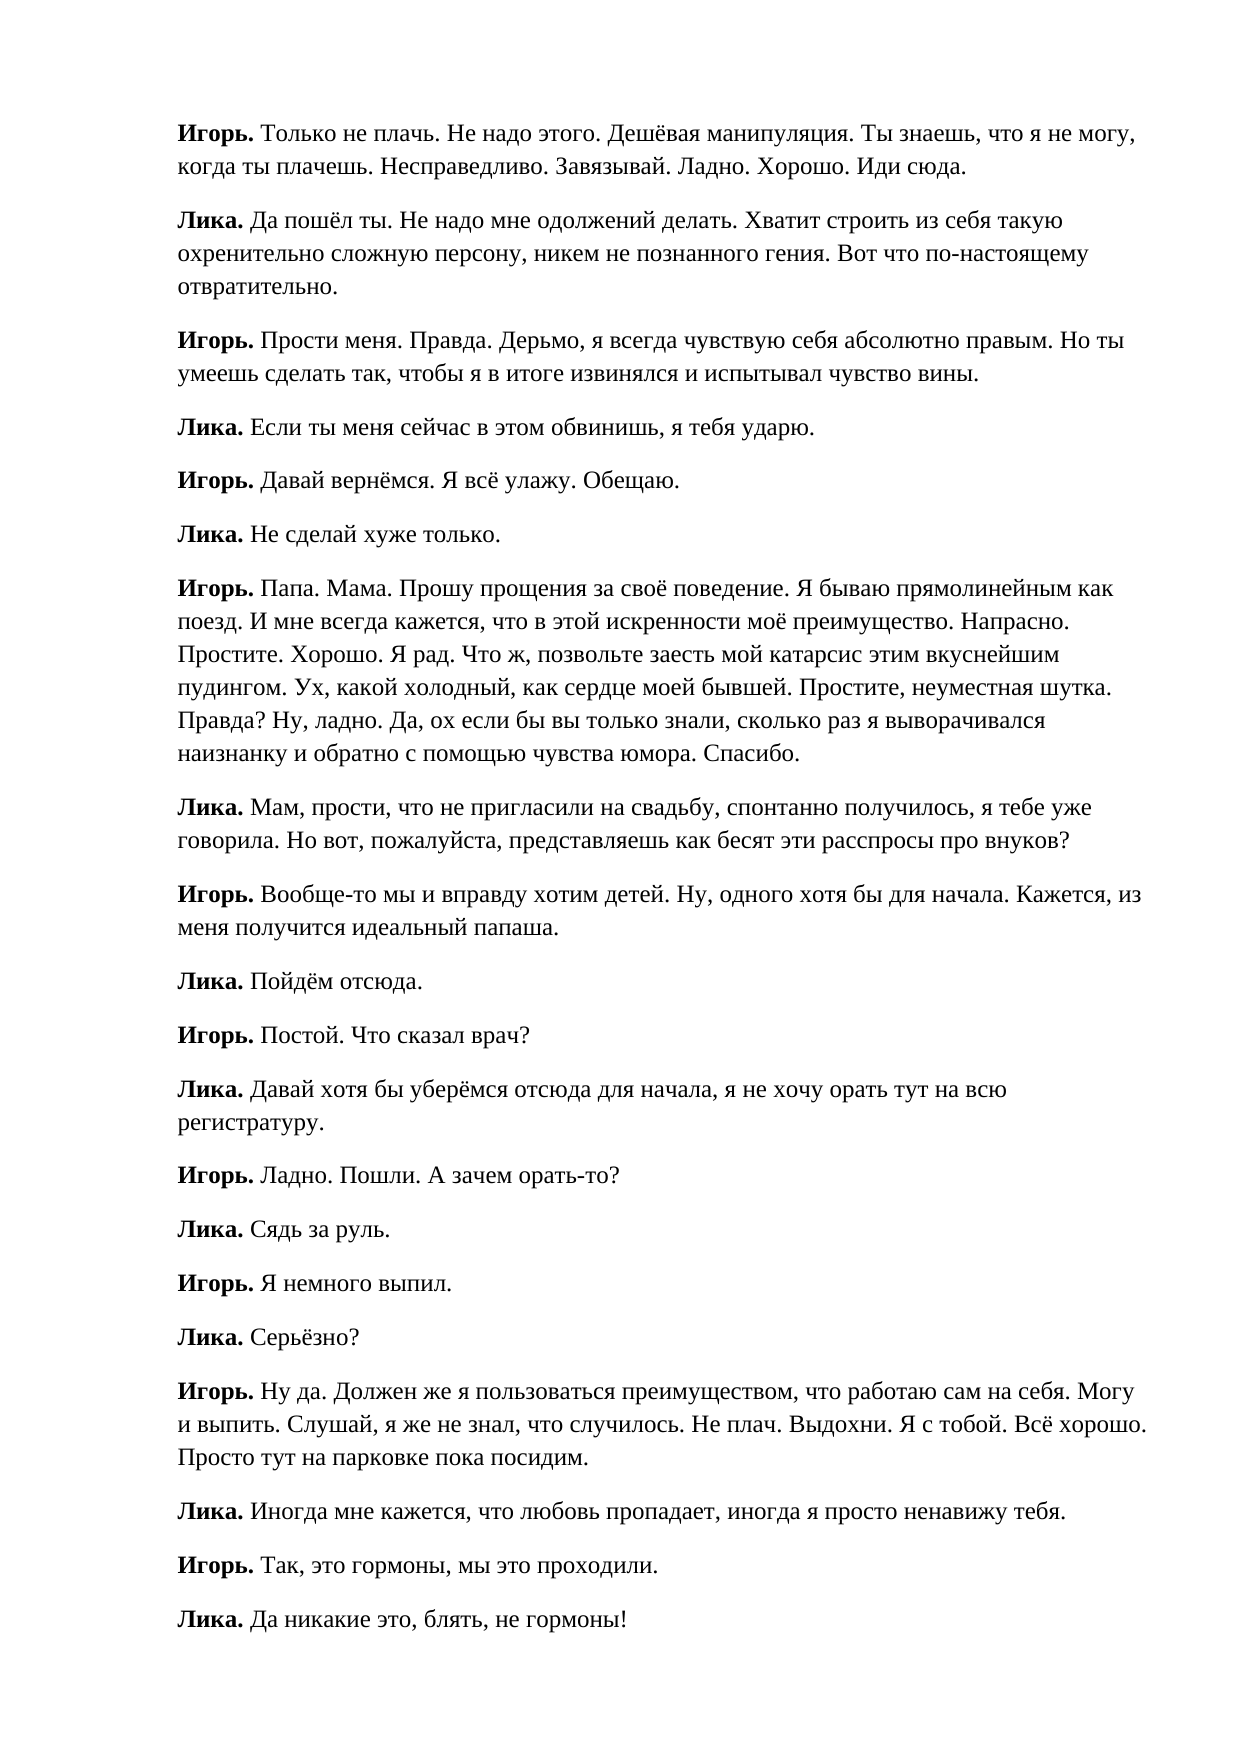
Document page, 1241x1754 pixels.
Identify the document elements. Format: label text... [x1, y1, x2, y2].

text Лика. Сядь за руль. [177, 1214, 1152, 1243]
text Игорь. Прости меня. Правда. Дерьмо, я всегда чувствую себя абсолютно правым. Но ты умеешь сделать так, чтобы я в итоге извинялся и испытывал чувство вины. [177, 325, 1152, 387]
text Игорь. Вообще-то мы и вправду хотим детей. Ну, одного хотя бы для начала. Кажется, из меня получится идеальный папаша. [177, 879, 1152, 941]
text Игорь. Только не плачь. Не надо этого. Дешёвая манипуляция. Ты знаешь, что я не могу, когда ты плачешь. Несправедливо. Завязывай. Ладно. Хорошо. Иди сюда. [177, 118, 1152, 180]
text Игорь. Так, это гормоны, мы это проходили. [177, 1550, 1152, 1578]
text Лика. Мам, прости, что не пригласили на свадьбу, спонтанно получилось, я тебе уже говорила. Но вот, пожалуйста, представляешь как бесят эти расспросы про внуков? [177, 792, 1152, 854]
text Лика. Если ты меня сейчас в этом обвинишь, я тебя ударю. [177, 412, 1152, 441]
text Лика. Да никакие это, блять, не гормоны! [177, 1604, 1152, 1632]
text Лика. Пойдём отсюда. [177, 966, 1152, 995]
text Лика. Не сделай хуже только. [177, 519, 1152, 548]
text Игорь. Папа. Мама. Прошу прощения за своё поведение. Я бываю прямолинейным как поезд. И мне всегда кажется, что в этой искренности моё преимущество. Напрасно. Простите. Хорошо. Я рад. Что ж, позвольте заесть мой катарсис этим вкуснейшим пудингом. Ух, какой холодный, как сердце моей бывшей. Простите, неуместная шутка. Правда? Ну, ладно. Да, ох если бы вы только знали, сколько раз я выворачивался наизнанку и обратно с помощью чувства юмора. Спасибо. [177, 573, 1152, 767]
text Игорь. Постой. Что сказал врач? [177, 1020, 1152, 1049]
text Игорь. Я немного выпил. [177, 1268, 1152, 1297]
text Лика. Да пошёл ты. Не надо мне одолжений делать. Хватит строить из себя такую охренительно сложную персону, никем не познанного гения. Вот что по-настоящему отвратительно. [177, 205, 1152, 300]
text Игорь. Ладно. Пошли. А зачем орать-то? [177, 1161, 1152, 1189]
text Лика. Иногда мне кажется, что любовь пропадает, иногда я просто ненавижу тебя. [177, 1496, 1152, 1525]
text Лика. Серьёзно? [177, 1322, 1152, 1351]
text Игорь. Ну да. Должен же я пользоваться преимуществом, что работаю сам на себя. Могу и выпить. Слушай, я же не знал, что случилось. Не плач. Выдохни. Я с тобой. Всё хорошо. Просто тут на парковке пока посидим. [177, 1376, 1152, 1471]
text Лика. Давай хотя бы уберёмся отсюда для начала, я не хочу орать тут на всю регистратуру. [177, 1074, 1152, 1136]
text Игорь. Давай вернёмся. Я всё улажу. Обещаю. [177, 466, 1152, 494]
